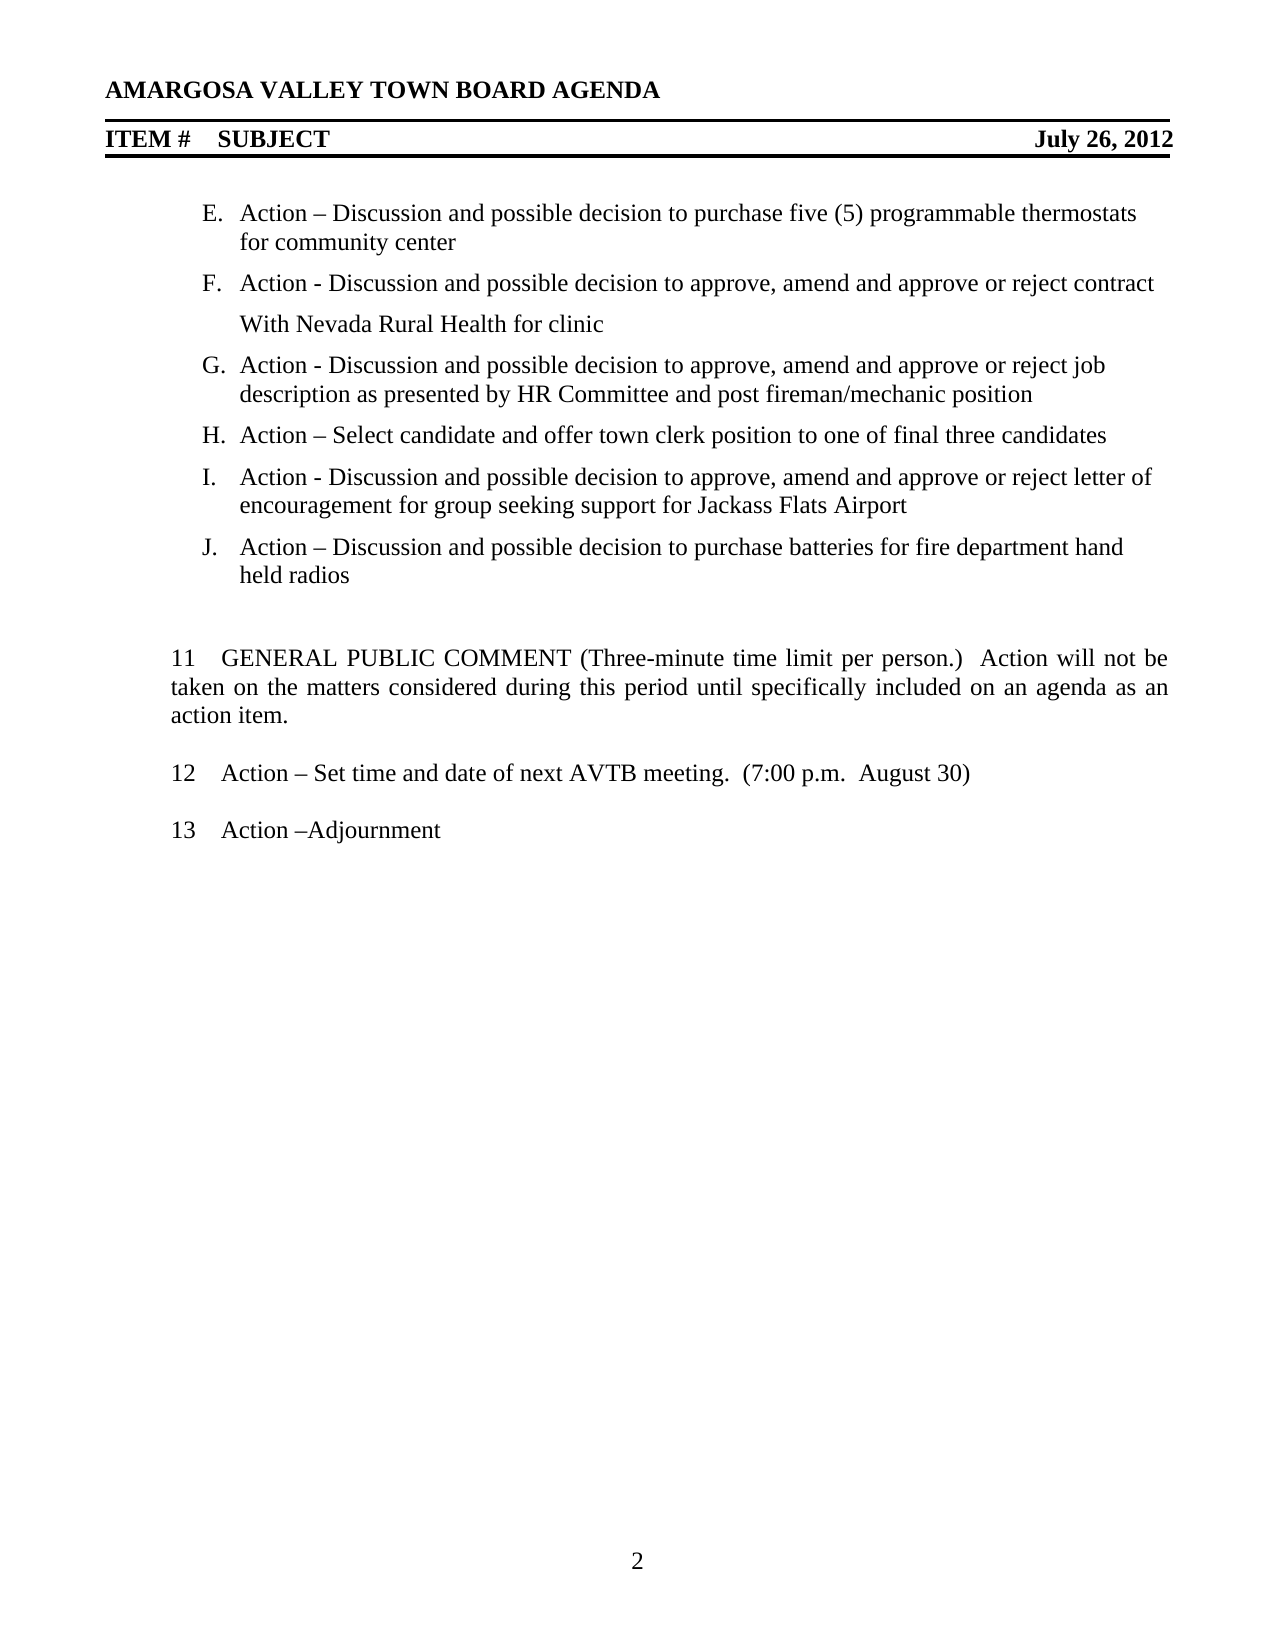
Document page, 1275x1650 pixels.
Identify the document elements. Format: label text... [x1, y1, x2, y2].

text 11 GENERAL PUBLIC COMMENT (Three-minute time limit per person.) Action will not be taken on the matters considered during this period until specifically included on an agenda as an action item. [171, 643, 1170, 729]
text With Nevada Rural Health for clinic [239, 309, 1170, 338]
list Action – Select candidate and offer town clerk position to one of final three candidates [202, 421, 1170, 449]
list Action – Discussion and possible decision to purchase batteries for fire department hand held radios [202, 532, 1170, 589]
list Action – Discussion and possible decision to purchase five (5) programmable thermostats for community center [202, 198, 1170, 256]
text 13 Action –Adjournment [171, 816, 1170, 844]
list Action - Discussion and possible decision to approve, amend and approve or reject job description as presented by HR Committee and post fireman/mechanic position [202, 351, 1170, 408]
list Action - Discussion and possible decision to approve, amend and approve or reject letter of encouragement for group seeking support for Jackass Flats Airport [202, 462, 1170, 519]
list Action - Discussion and possible decision to approve, amend and approve or reject contract [202, 268, 1170, 297]
text 12 Action – Set time and date of next AVTB meeting. (7:00 p.m. August 30) [171, 758, 1170, 787]
